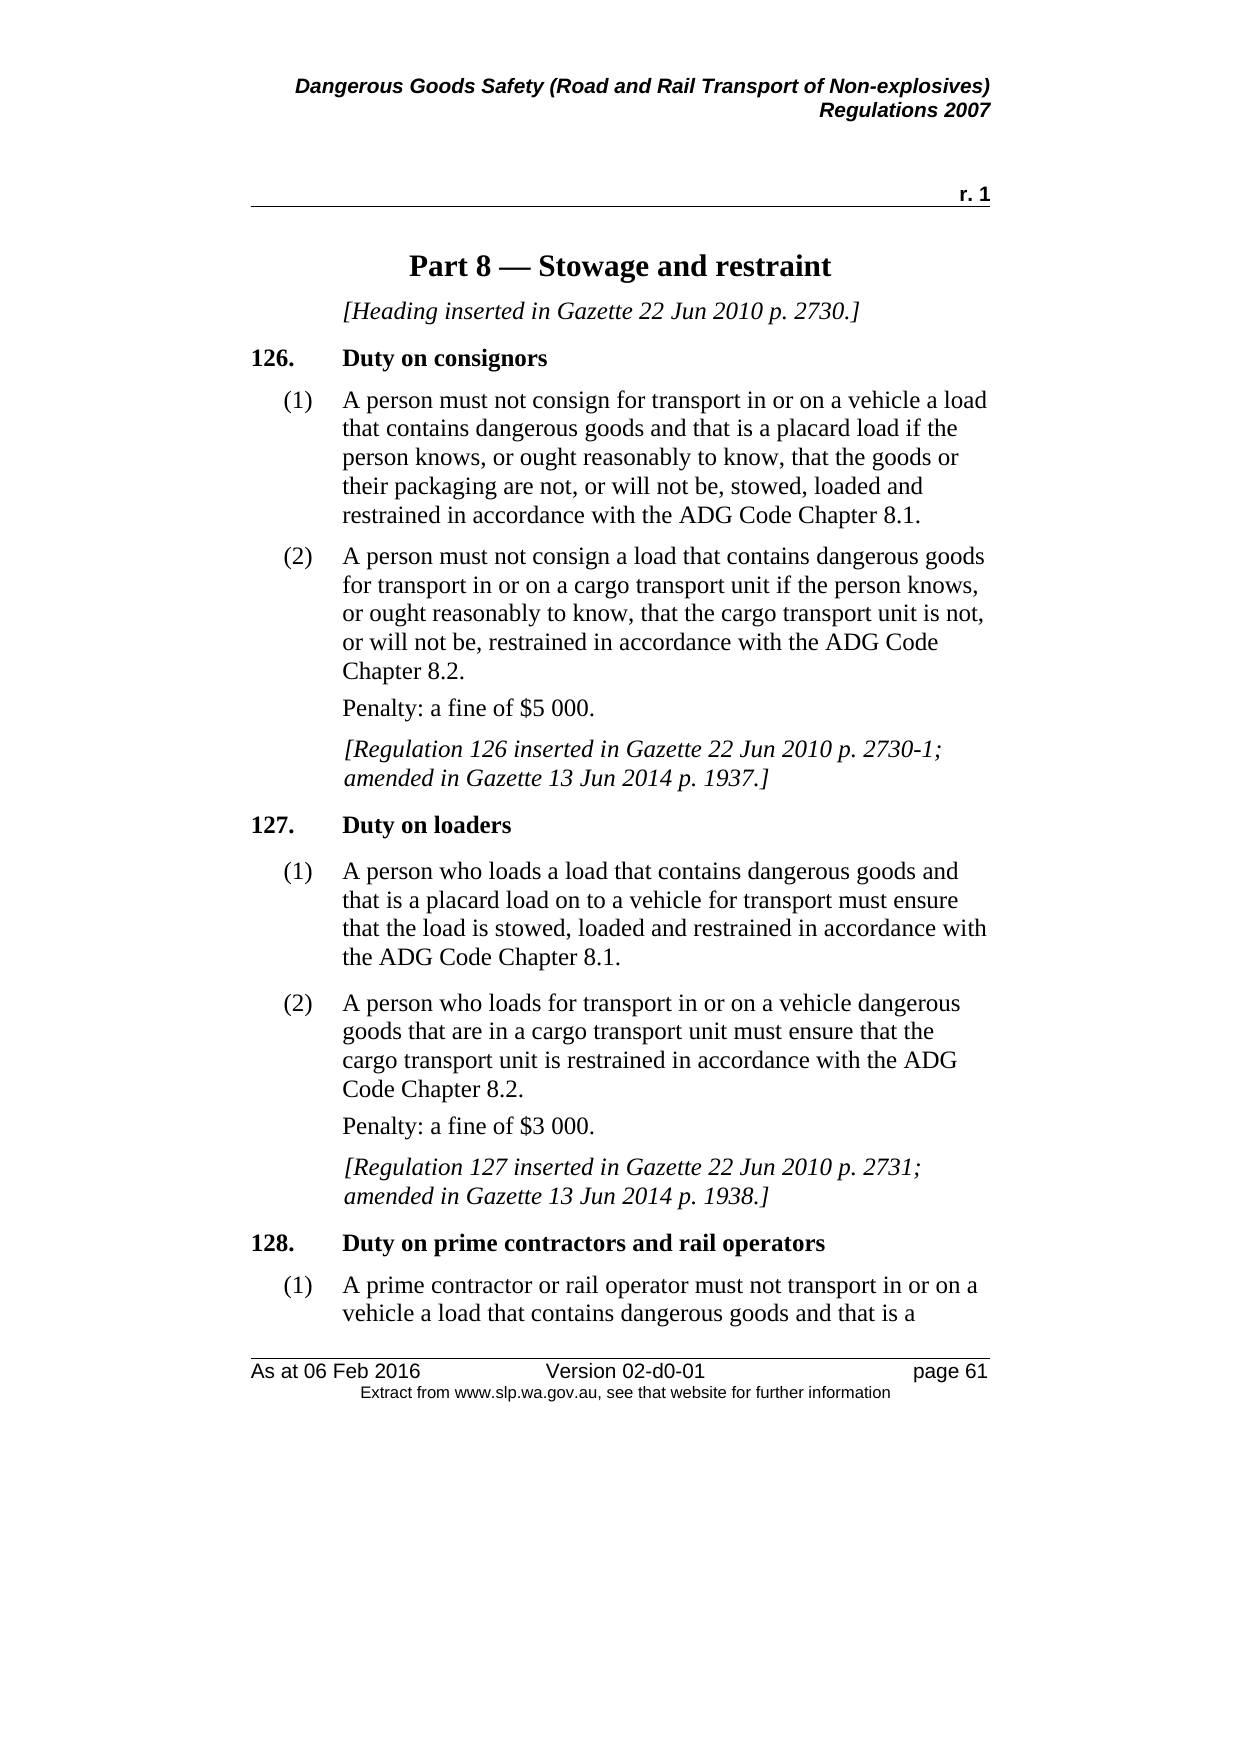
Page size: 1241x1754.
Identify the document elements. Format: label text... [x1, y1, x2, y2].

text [251, 1270, 990, 1327]
subtitle 128. Duty on prime contractors and rail operators [251, 1228, 990, 1257]
text (1) A person must not consign for transport in or on a vehicle a load that contains dangerous goods and that is a placard load if the person knows, or ought reasonably to know, that the goods or their packaging are not, or will not be, stowed, loaded and restrained in accordance with the ADG Code Chapter 8.1. [251, 385, 990, 528]
subtitle 127. Duty on loaders [251, 811, 990, 839]
text Penalty: a fine of $5 000. [251, 693, 990, 722]
text Penalty: a fine of $3 000. [251, 1111, 990, 1140]
subtitle 126. Duty on consignors [251, 343, 990, 372]
subtitle Part 8 — Stowage and restraint [251, 247, 990, 283]
text (2) A person must not consign a load that contains dangerous goods for transport in or on a cargo transport unit if the person knows, or ought reasonably to know, that the cargo transport unit is not, or will not be, restrained in accordance with the ADG Code Chapter 8.2. [251, 541, 990, 685]
text [Regulation 126 inserted in Gazette 22 Jun 2010 p. 2730-1; amended in Gazette 13 Jun 2014 p. 1937.] [251, 734, 990, 792]
text [Regulation 127 inserted in Gazette 22 Jun 2010 p. 2731; amended in Gazette 13 Jun 2014 p. 1938.] [251, 1152, 990, 1210]
text (2) A person who loads for transport in or on a vehicle dangerous goods that are in a cargo transport unit must ensure that the cargo transport unit is restrained in accordance with the ADG Code Chapter 8.2. [251, 988, 990, 1103]
subtitle [Heading inserted in Gazette 22 Jun 2010 p. 2730.] [251, 296, 990, 325]
text (1) A person who loads a load that contains dangerous goods and that is a placard load on to a vehicle for transport must ensure that the load is stowed, loaded and restrained in accordance with the ADG Code Chapter 8.1. [251, 856, 990, 971]
